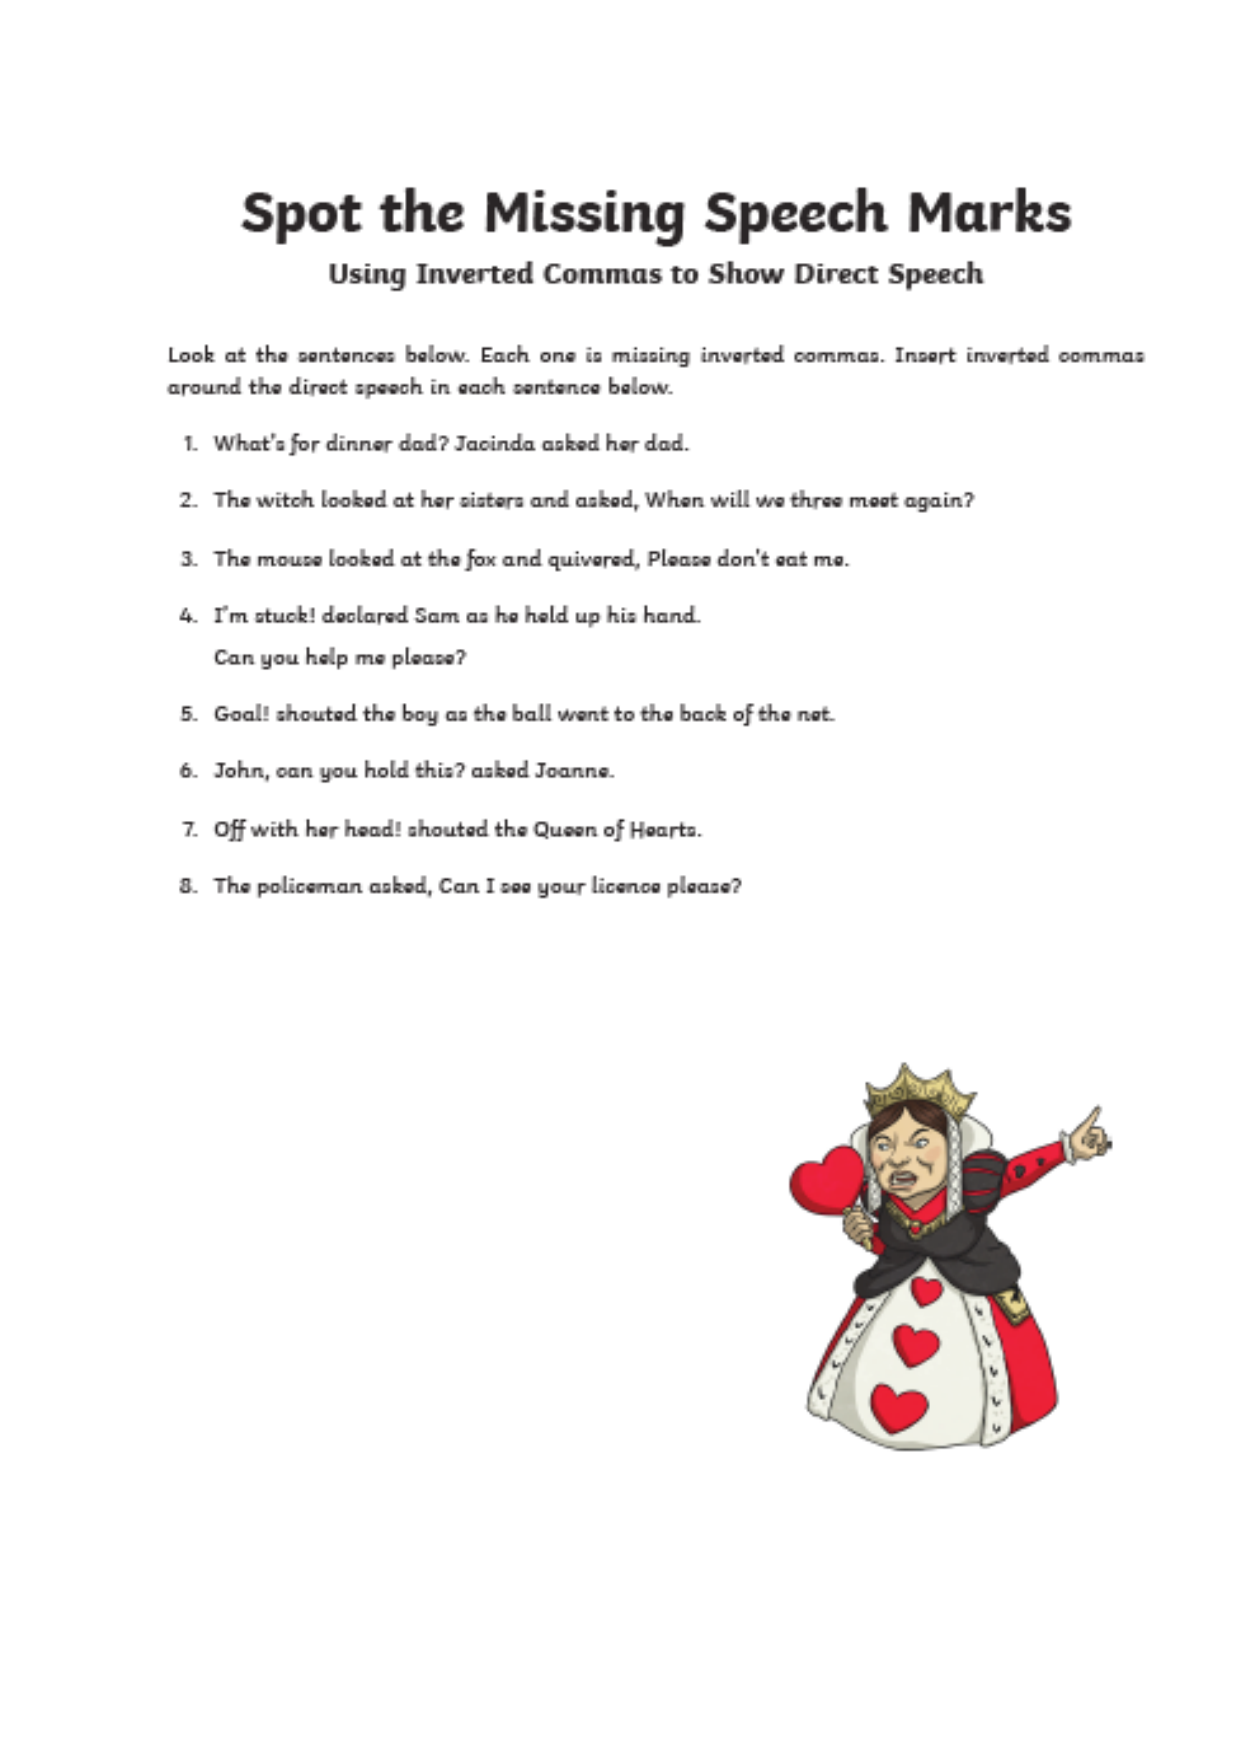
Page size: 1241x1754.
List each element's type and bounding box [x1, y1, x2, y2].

picture [150, 150, 1150, 1491]
